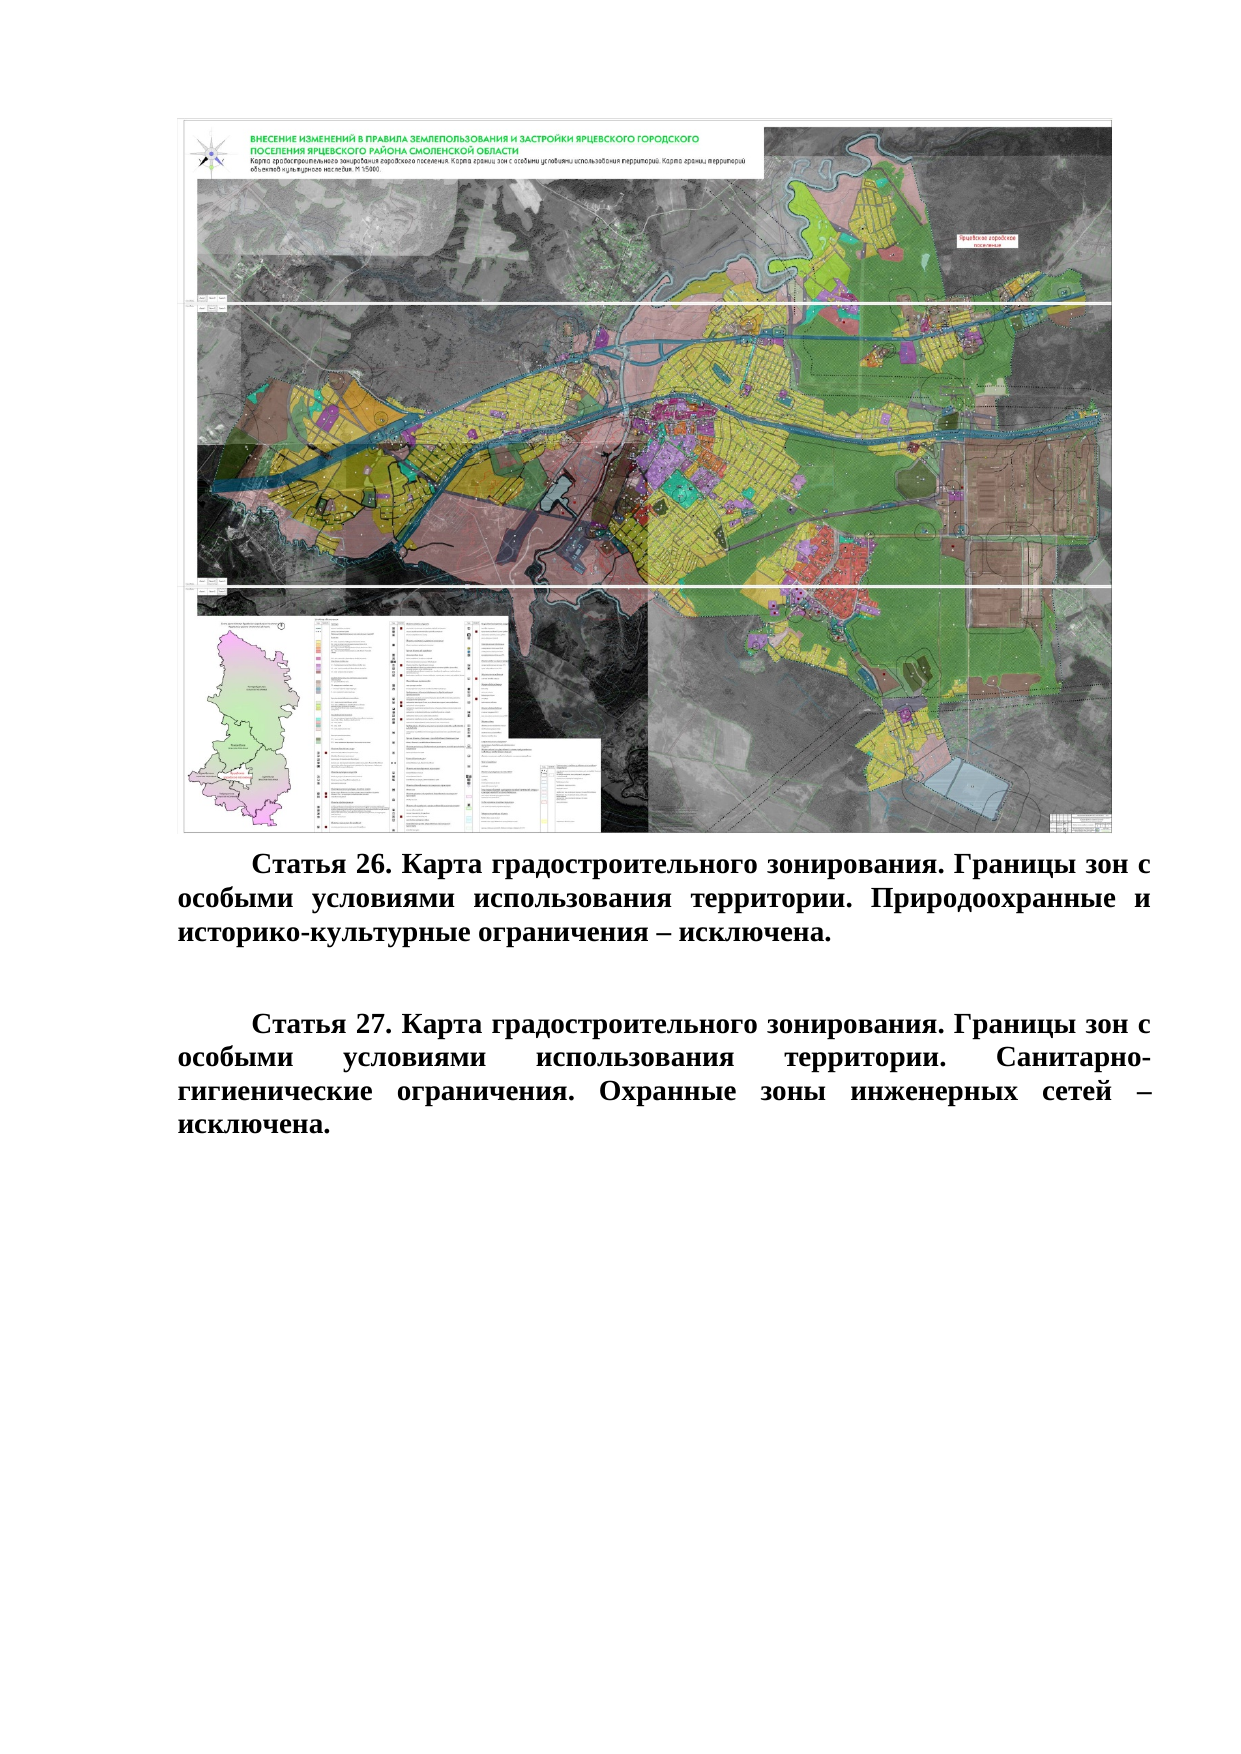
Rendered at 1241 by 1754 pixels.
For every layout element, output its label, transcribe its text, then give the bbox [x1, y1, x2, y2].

picture [177, 118, 1113, 834]
subtitle Статья 27. Карта градостроительного зонирования. Границы зон с особыми условиями использования территории. Санитарно-гигиенические ограничения. Охранные зоны инженерных сетей – исключена. [177, 1006, 1152, 1140]
subtitle Статья 26. Карта градостроительного зонирования. Границы зон с особыми условиями использования территории. Природоохранные и историко-культурные ограничения – исключена. [177, 847, 1152, 947]
